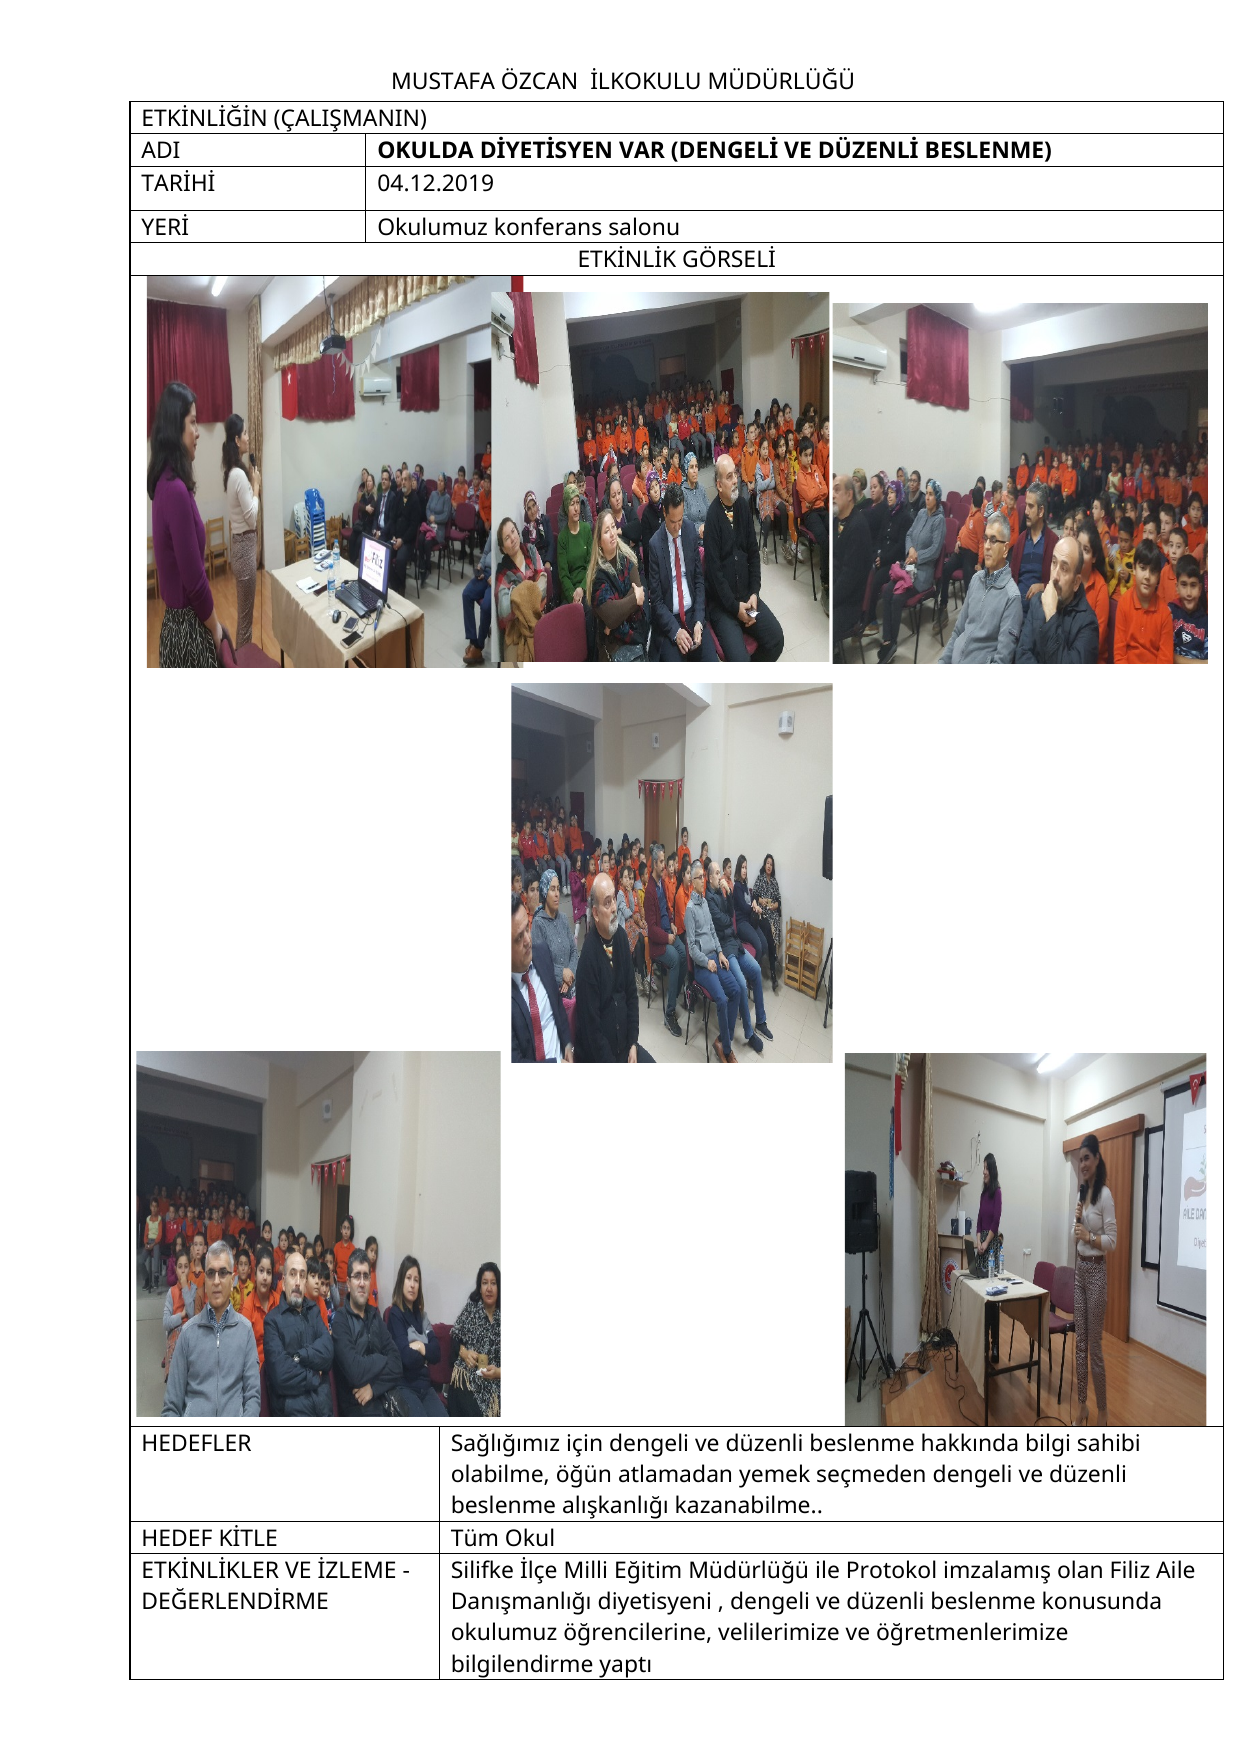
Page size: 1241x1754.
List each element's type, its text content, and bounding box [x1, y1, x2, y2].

table_cell YERİ [131, 211, 365, 242]
picture [511, 683, 833, 1063]
table_cell Okulumuz konferans salonu [366, 211, 1223, 242]
picture [146, 276, 830, 668]
table_header ETKİNLİĞİN (ÇALIŞMANIN) [131, 102, 1223, 133]
table_cell 04.12.2019 [366, 167, 1223, 210]
table_cell [131, 276, 1223, 1426]
table_cell ADI [131, 134, 365, 166]
table_cell HEDEF KİTLE [131, 1522, 439, 1553]
picture [832, 303, 1208, 664]
table_cell TARİHİ [131, 167, 365, 210]
picture [136, 1051, 501, 1417]
table_cell Tüm Okul [440, 1522, 1223, 1553]
picture [844, 1053, 1207, 1426]
table_cell Sağlığımız için dengeli ve düzenli beslenme hakkında bilgi sahibi olabilme, öğün atlamadan yemek seçmeden dengeli ve düzenli beslenme alışkanlığı kazanabilme.. [440, 1427, 1223, 1521]
table_cell ETKİNLİK GÖRSELİ [131, 243, 1223, 274]
table_cell Silifke İlçe Milli Eğitim Müdürlüğü ile Protokol imzalamış olan Filiz Aile Danışmanlığı diyetisyeni , dengeli ve düzenli beslenme konusunda okulumuz öğrencilerine, velilerimize ve öğretmenlerimize bilgilendirme yaptı [440, 1554, 1223, 1679]
table_cell OKULDA DİYETİSYEN VAR (DENGELİ VE DÜZENLİ BESLENME) [366, 134, 1223, 166]
table_cell ETKİNLİKLER VE İZLEME -DEĞERLENDİRME [131, 1554, 439, 1679]
table_cell HEDEFLER [131, 1427, 439, 1521]
text MUSTAFA ÖZCAN İLKOKULU MÜDÜRLÜĞÜ [130, 65, 1116, 96]
